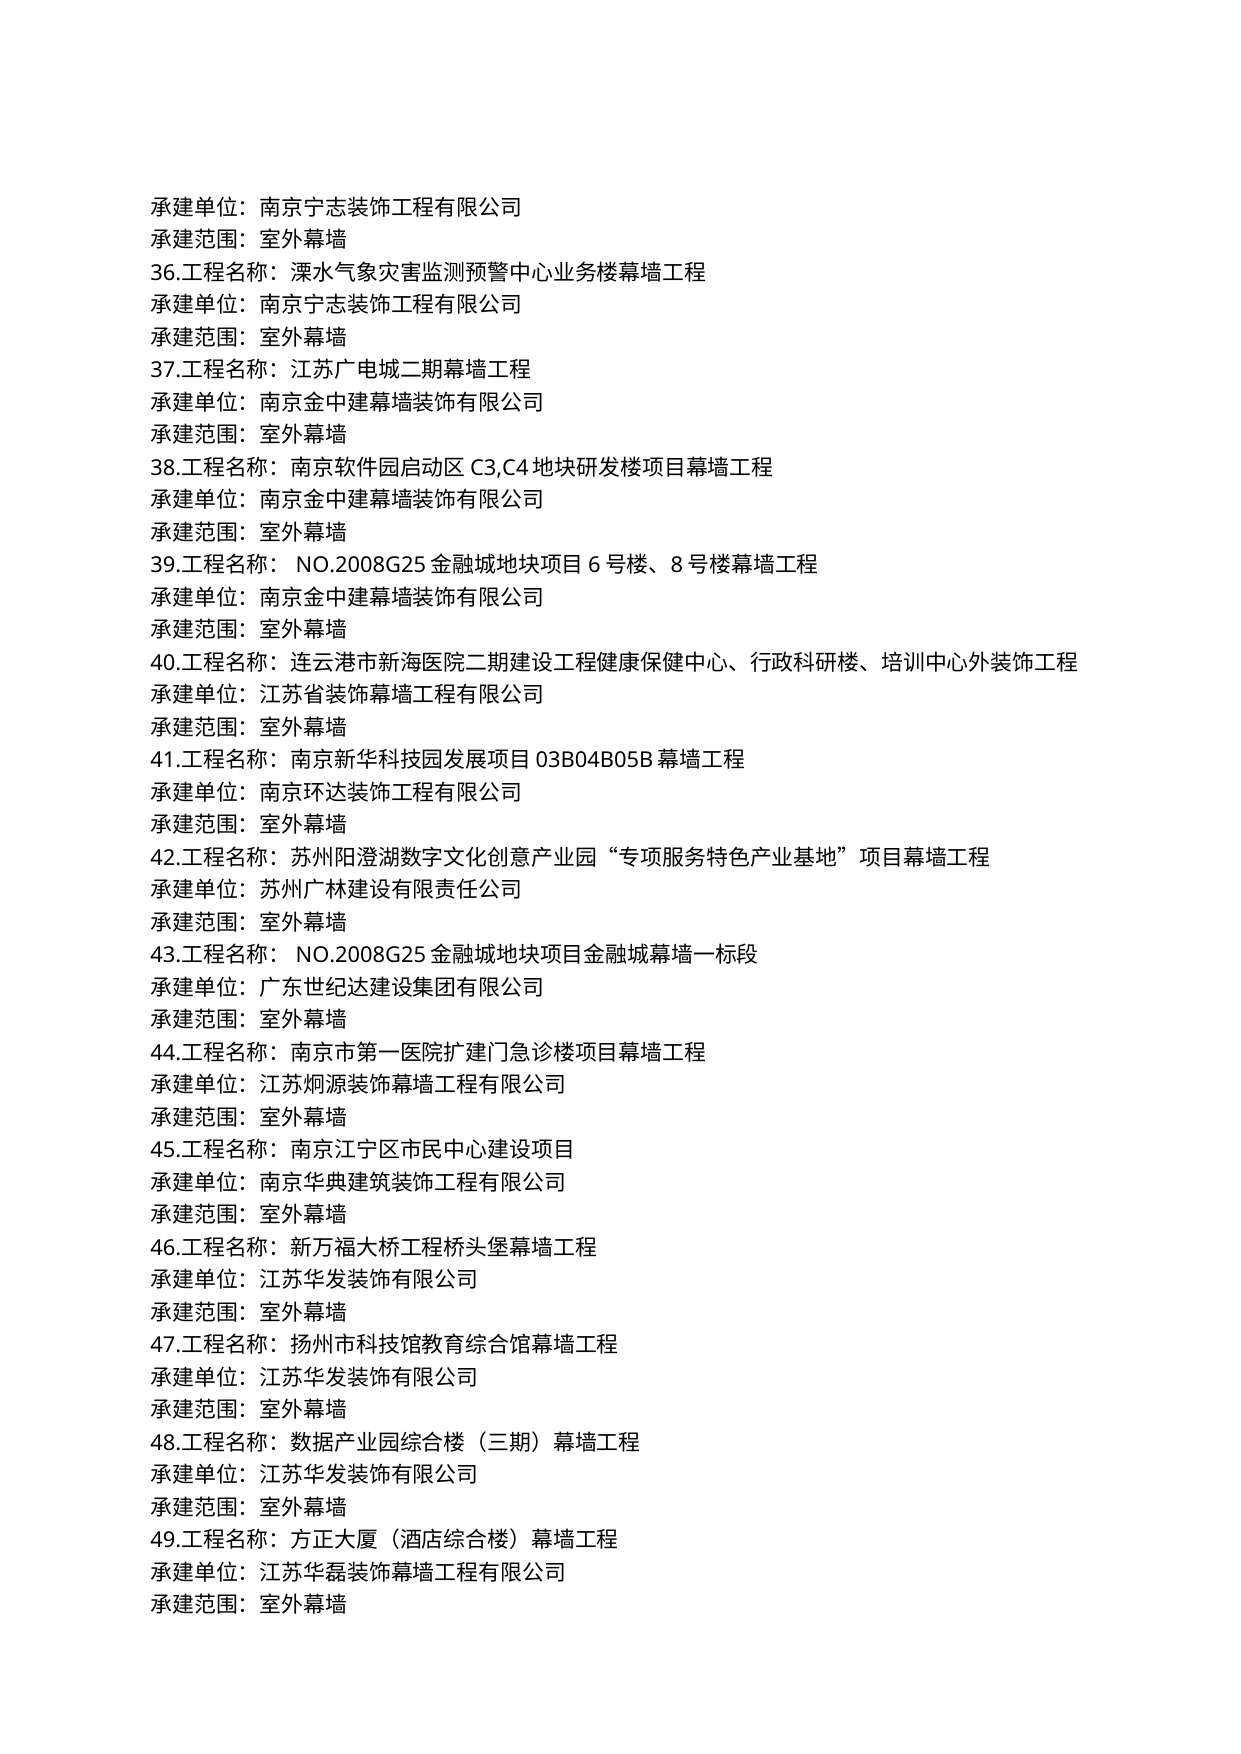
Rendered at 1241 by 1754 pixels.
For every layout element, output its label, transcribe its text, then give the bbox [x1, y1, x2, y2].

text 承建单位：江苏炯源装饰幕墙工程有限公司 [106, 1067, 1134, 1099]
text 43.工程名称： NO.2008G25金融城地块项目金融城幕墙一标段 [106, 937, 1134, 969]
text 承建范围：室外幕墙 [106, 709, 1134, 742]
text 承建范围：室外幕墙 [106, 417, 1134, 449]
text 承建范围：室外幕墙 [106, 1294, 1134, 1327]
text 承建范围：室外幕墙 [106, 1099, 1134, 1132]
text 承建单位：南京宁志装饰工程有限公司 [106, 189, 1134, 222]
text 承建范围：室外幕墙 [106, 904, 1134, 937]
text 36.工程名称：溧水气象灾害监测预警中心业务楼幕墙工程 [106, 254, 1134, 287]
text 41.工程名称：南京新华科技园发展项目03B04B05B幕墙工程 [106, 742, 1134, 774]
text 47.工程名称：扬州市科技馆教育综合馆幕墙工程 [106, 1327, 1134, 1359]
text 承建单位：南京宁志装饰工程有限公司 [106, 287, 1134, 319]
text 38.工程名称：南京软件园启动区C3,C4地块研发楼项目幕墙工程 [106, 449, 1134, 482]
text 承建单位：南京环达装饰工程有限公司 [106, 774, 1134, 807]
text 承建单位：南京金中建幕墙装饰有限公司 [106, 384, 1134, 417]
text 45.工程名称：南京江宁区市民中心建设项目 [106, 1132, 1134, 1164]
text 承建范围：室外幕墙 [106, 1392, 1134, 1424]
text 承建范围：室外幕墙 [106, 1002, 1134, 1034]
text 承建范围：室外幕墙 [106, 612, 1134, 644]
text 承建单位：江苏省装饰幕墙工程有限公司 [106, 677, 1134, 709]
text 承建范围：室外幕墙 [106, 222, 1134, 254]
text 承建单位：南京金中建幕墙装饰有限公司 [106, 482, 1134, 514]
text 承建范围：室外幕墙 [106, 1587, 1134, 1619]
text 承建单位：南京华典建筑装饰工程有限公司 [106, 1164, 1134, 1197]
text 44.工程名称：南京市第一医院扩建门急诊楼项目幕墙工程 [106, 1034, 1134, 1067]
text 40.工程名称：连云港市新海医院二期建设工程健康保健中心、行政科研楼、培训中心外装饰工程 [106, 644, 1134, 677]
text 承建单位：苏州广林建设有限责任公司 [106, 872, 1134, 904]
text 39.工程名称： NO.2008G25金融城地块项目6号楼、8号楼幕墙工程 [106, 547, 1134, 579]
text 承建单位：南京金中建幕墙装饰有限公司 [106, 579, 1134, 612]
text 承建单位：江苏华发装饰有限公司 [106, 1262, 1134, 1294]
text 承建范围：室外幕墙 [106, 1489, 1134, 1522]
text 46.工程名称：新万福大桥工程桥头堡幕墙工程 [106, 1229, 1134, 1262]
text 承建范围：室外幕墙 [106, 319, 1134, 352]
text 49.工程名称：方正大厦（酒店综合楼）幕墙工程 [106, 1522, 1134, 1554]
text 37.工程名称：江苏广电城二期幕墙工程 [106, 352, 1134, 384]
text 承建范围：室外幕墙 [106, 1197, 1134, 1229]
text 48.工程名称：数据产业园综合楼（三期）幕墙工程 [106, 1424, 1134, 1457]
text 承建范围：室外幕墙 [106, 514, 1134, 547]
text 承建单位：江苏华磊装饰幕墙工程有限公司 [106, 1554, 1134, 1587]
text 42.工程名称：苏州阳澄湖数字文化创意产业园“专项服务特色产业基地”项目幕墙工程 [106, 839, 1134, 872]
text 承建范围：室外幕墙 [106, 807, 1134, 839]
text 承建单位：江苏华发装饰有限公司 [106, 1359, 1134, 1392]
text 承建单位：江苏华发装饰有限公司 [106, 1457, 1134, 1489]
text 承建单位：广东世纪达建设集团有限公司 [106, 969, 1134, 1002]
